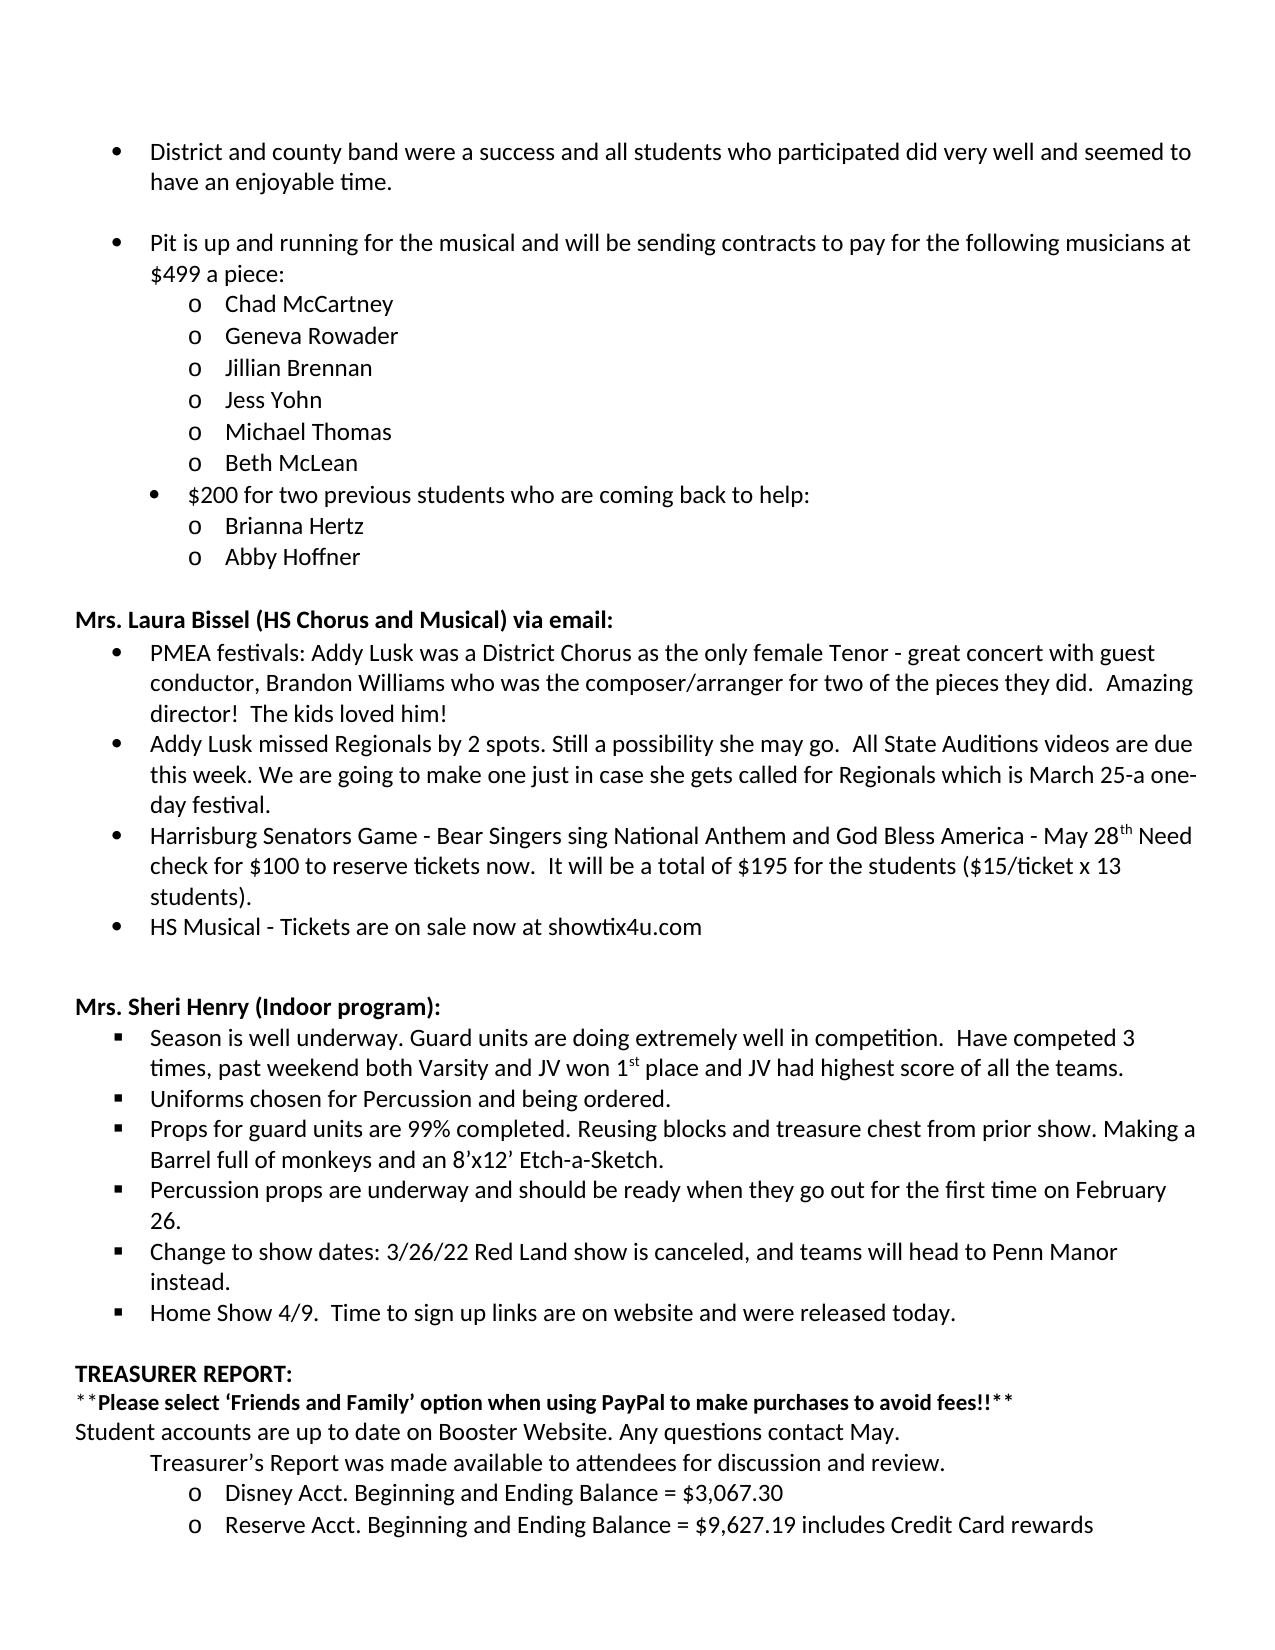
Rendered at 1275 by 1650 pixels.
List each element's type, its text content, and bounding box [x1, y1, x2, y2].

text Mrs. Sheri Henry (Indoor program): [75, 992, 1200, 1022]
list Jess Yohn [187, 384, 1200, 416]
list HS Musical - Tickets are on sale now at showtix4u.com [112, 911, 1200, 942]
text **Please select ‘Friends and Family’ option when using PayPal to make purchases to avoid fees!!** [75, 1388, 1200, 1416]
list Harrisburg Senators Game - Bear Singers sing National Anthem and God Bless America - May 28th Need check for $100 to reserve tickets now. It will be a total of $195 for the students ($15/ticket x 13 students). [112, 820, 1200, 911]
list Geneva Rowader [187, 320, 1200, 352]
list Chad McCartney [187, 289, 1200, 320]
list Pit is up and running for the musical and will be sending contracts to pay for the following musicians at $499 a piece: [112, 228, 1200, 289]
list Home Show 4/9. Time to sign up links are on website and were released today. [112, 1297, 1200, 1327]
list Props for guard units are 99% completed. Reusing blocks and treasure chest from prior show. Making a Barrel full of monkeys and an 8’x12’ Etch-a-Sketch. [112, 1114, 1200, 1175]
list Michael Thomas [187, 416, 1200, 447]
list Percussion props are underway and should be ready when they go out for the first time on February 26. [112, 1175, 1200, 1236]
list Disney Acct. Beginning and Ending Balance = $3,067.30 [187, 1477, 1200, 1509]
list Uniforms chosen for Percussion and being ordered. [112, 1083, 1200, 1114]
list Beth McLean [187, 447, 1200, 479]
text Treasurer’s Report was made available to attendees for discussion and review. [75, 1447, 1200, 1477]
list Season is well underway. Guard units are doing extremely well in competition. Have competed 3 times, past weekend both Varsity and JV won 1st place and JV had highest score of all the teams. [112, 1022, 1200, 1083]
list Reserve Acct. Beginning and Ending Balance = $9,627.19 includes Credit Card rewards [187, 1509, 1200, 1541]
text Student accounts are up to date on Booster Website. Any questions contact May. [75, 1416, 1200, 1447]
list District and county band were a success and all students who participated did very well and seemed to have an enjoyable time. [112, 136, 1200, 197]
list PMEA festivals: Addy Lusk was a District Chorus as the only female Tenor - great concert with guest conductor, Brandon Williams who was the composer/arranger for two of the pieces they did. Amazing director! The kids loved him! [112, 637, 1200, 728]
text TREASURER REPORT: [75, 1358, 1200, 1388]
list $200 for two previous students who are coming back to help: [150, 479, 1200, 510]
list Change to show dates: 3/26/22 Red Land show is canceled, and teams will head to Penn Manor instead. [112, 1236, 1200, 1297]
list Brianna Hertz [187, 510, 1200, 542]
list Abby Hoffner [187, 542, 1200, 573]
list Addy Lusk missed Regionals by 2 spots. Still a possibility she may go. All State Auditions videos are due this week. We are going to make one just in case she gets called for Regionals which is March 25-a one-day festival. [112, 728, 1200, 820]
list Jillian Brennan [187, 352, 1200, 384]
list Mrs. Laura Bissel (HS Chorus and Musical) via email: [75, 604, 1200, 634]
